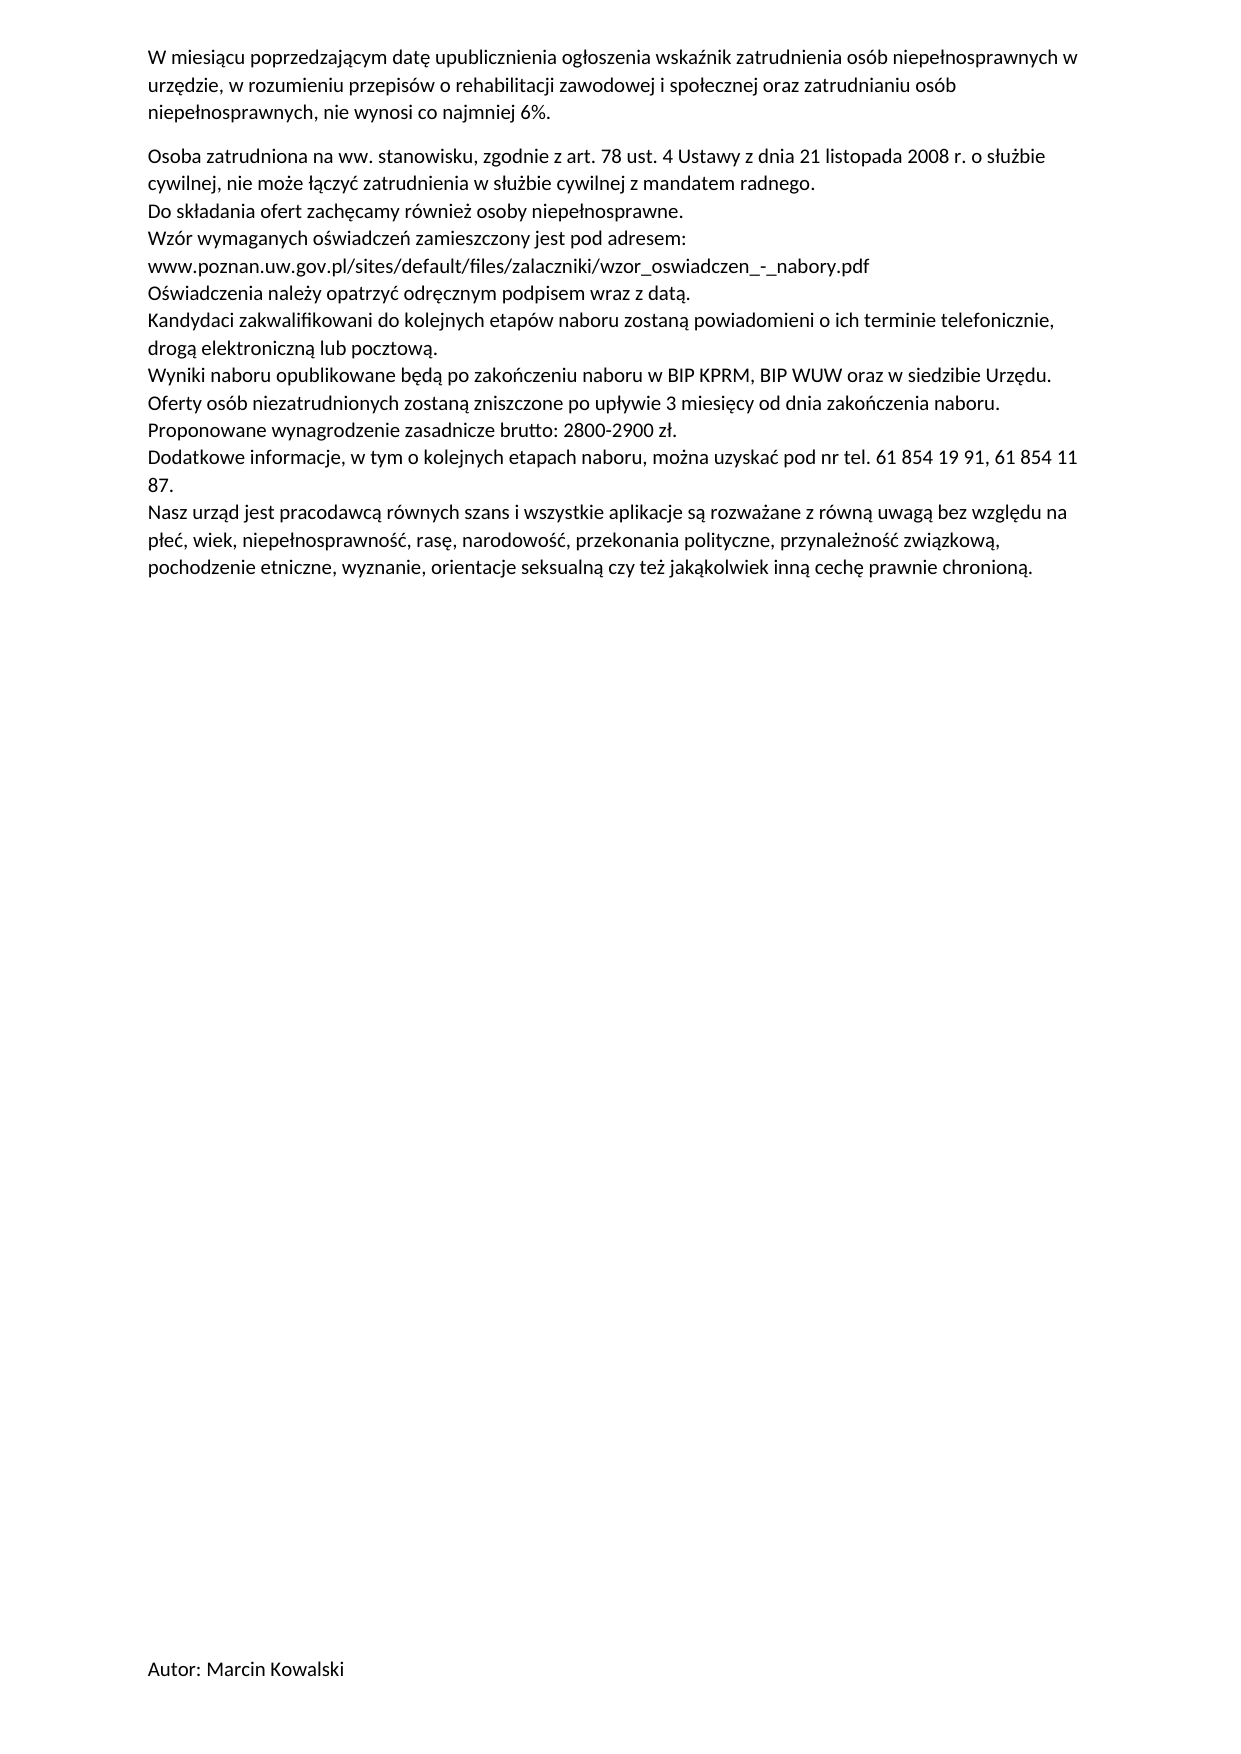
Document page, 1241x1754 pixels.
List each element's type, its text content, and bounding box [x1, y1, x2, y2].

text Autor: Marcin Kowalski [148, 1656, 1093, 1681]
text W miesiącu poprzedzającym datę upublicznienia ogłoszenia wskaźnik zatrudnienia osób niepełnosprawnych w urzędzie, w rozumieniu przepisów o rehabilitacji zawodowej i społecznej oraz zatrudnianiu osób niepełnosprawnych, nie wynosi co najmniej 6%. [148, 44, 1093, 124]
text Osoba zatrudniona na ww. stanowisku, zgodnie z art. 78 ust. 4 Ustawy z dnia 21 listopada 2008 r. o służbie cywilnej, nie może łączyć zatrudnienia w służbie cywilnej z mandatem radnego. Do składania ofert zachęcamy również osoby niepełnosprawne. Wzór wymaganych oświadczeń zamieszczony jest pod adresem: www.poznan.uw.gov.pl/sites/default/files/zalaczniki/wzor_oswiadczen_-_nabory.pdf Oświadczenia należy opatrzyć odręcznym podpisem wraz z datą. Kandydaci zakwalifikowani do kolejnych etapów naboru zostaną powiadomieni o ich terminie telefonicznie, drogą elektroniczną lub pocztową. Wyniki naboru opublikowane będą po zakończeniu naboru w BIP KPRM, BIP WUW oraz w siedzibie Urzędu. Oferty osób niezatrudnionych zostaną zniszczone po upływie 3 miesięcy od dnia zakończenia naboru. Proponowane wynagrodzenie zasadnicze brutto: 2800-2900 zł. Dodatkowe informacje, w tym o kolejnych etapach naboru, można uzyskać pod nr tel. 61 854 19 91, 61 854 11 87. Nasz urząd jest pracodawcą równych szans i wszystkie aplikacje są rozważane z równą uwagą bez względu na płeć, wiek, niepełnosprawność, rasę, narodowość, przekonania polityczne, przynależność związkową, pochodzenie etniczne, wyznanie, orientacje seksualną czy też jakąkolwiek inną cechę prawnie chronioną. [148, 143, 1093, 579]
